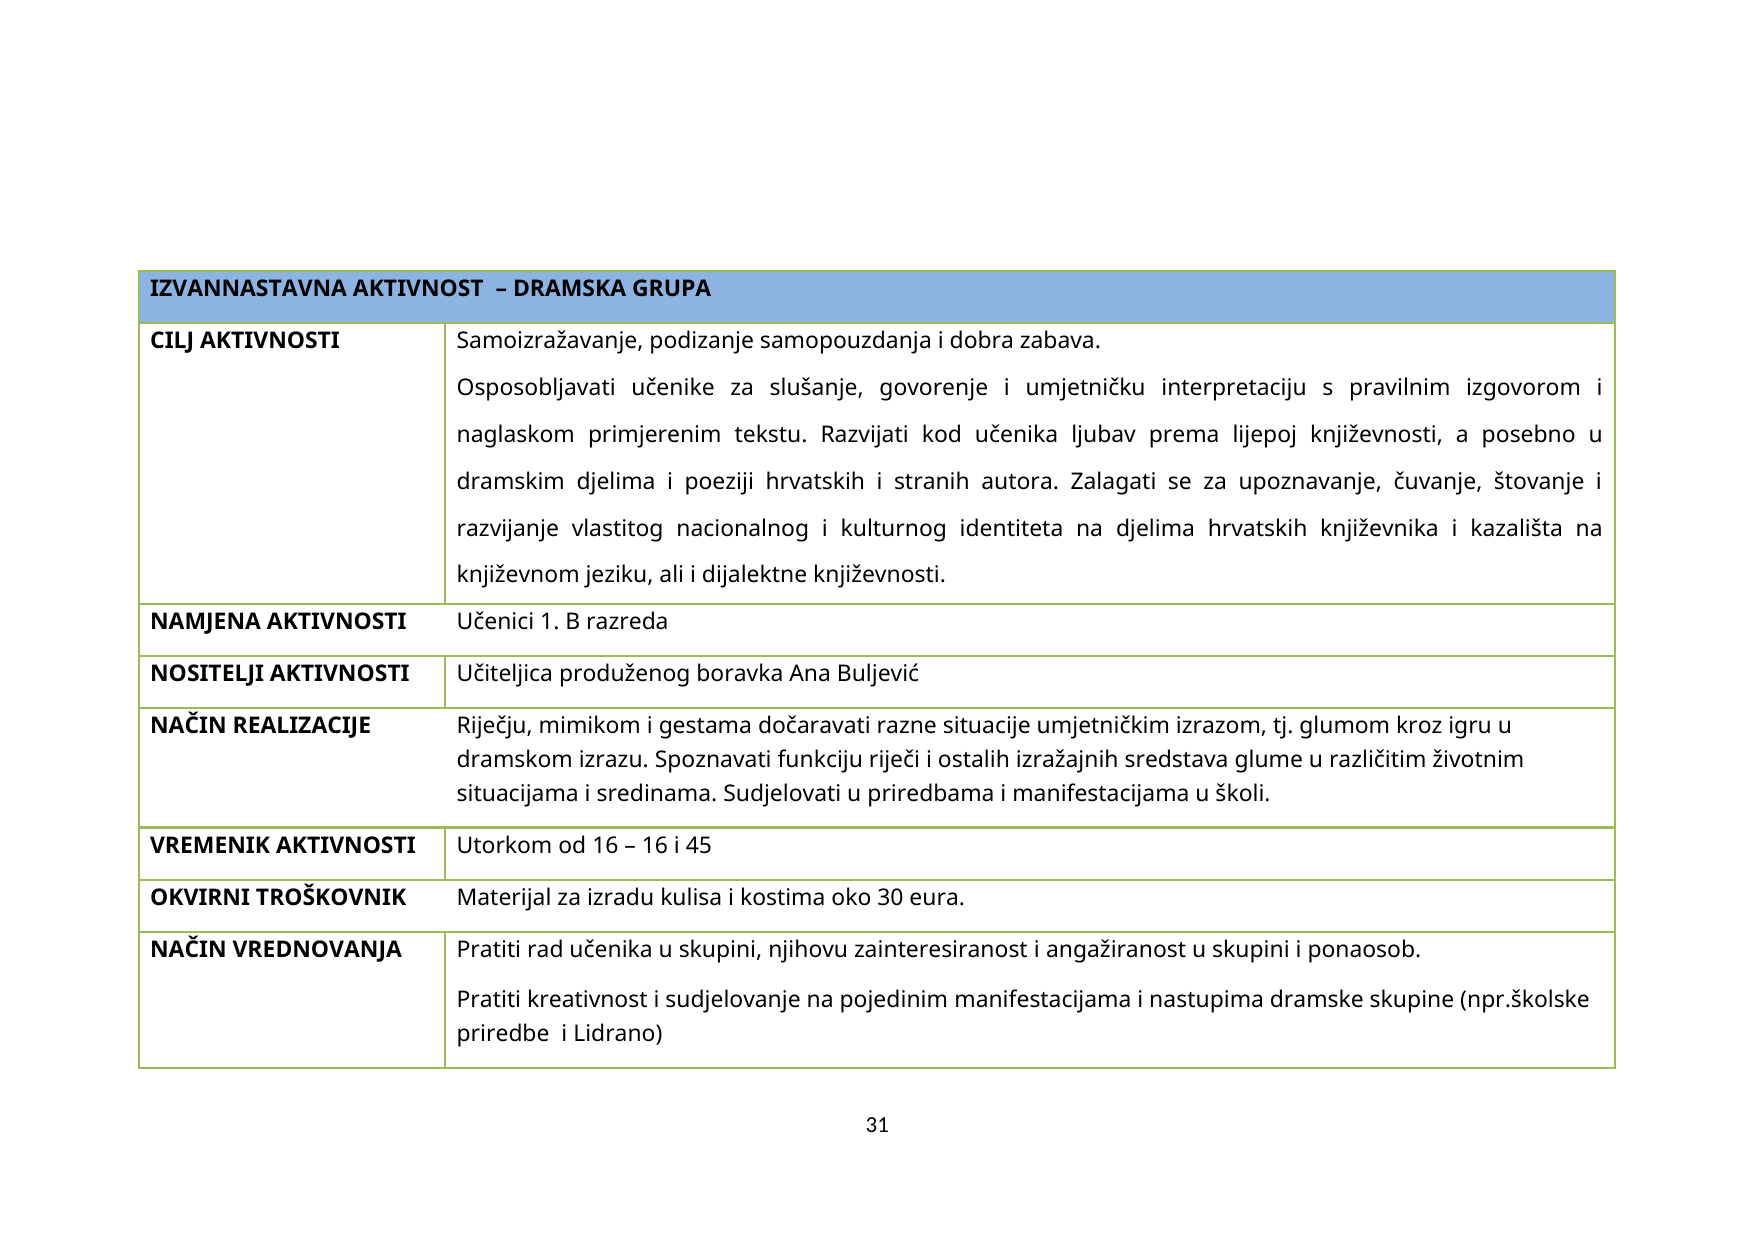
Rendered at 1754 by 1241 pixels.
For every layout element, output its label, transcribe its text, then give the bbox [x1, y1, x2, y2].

table_cell Utorkom od 16 – 16 i 45 [446, 829, 1614, 878]
table_cell Pratiti rad učenika u skupini, njihovu zainteresiranost i angažiranost u skupini i ponaosob. Pratiti kreativnost i sudjelovanje na pojedinim manifestacijama i nastupima dramske skupine (npr.školske priredbe i Lidrano) [446, 933, 1614, 1067]
table_cell NAČIN VREDNOVANJA [140, 933, 444, 1067]
table_header IZVANNASTAVNA AKTIVNOST – DRAMSKA GRUPA [140, 272, 1614, 322]
table_cell NOSITELJI AKTIVNOSTI [140, 657, 444, 707]
table_cell Materijal za izradu kulisa i kostima oko 30 eura. [445, 881, 1614, 931]
table_cell NAČIN REALIZACIJE [140, 709, 445, 826]
table_cell Učiteljica produženog boravka Ana Buljević [446, 657, 1614, 707]
table_cell Učenici 1. B razreda [445, 605, 1614, 655]
table_cell Riječju, mimikom i gestama dočaravati razne situacije umjetničkim izrazom, tj. glumom kroz igru u dramskom izrazu. Spoznavati funkciju riječi i ostalih izražajnih sredstava glume u različitim životnim situacijama i sredinama. Sudjelovati u priredbama i manifestacijama u školi. [445, 709, 1614, 826]
table_cell CILJ AKTIVNOSTI [140, 324, 444, 603]
table_cell OKVIRNI TROŠKOVNIK [140, 881, 445, 931]
table_cell VREMENIK AKTIVNOSTI [140, 829, 444, 878]
table_cell NAMJENA AKTIVNOSTI [140, 605, 445, 655]
table_cell Samoizražavanje, podizanje samopouzdanja i dobra zabava. Osposobljavati učenike za slušanje, govorenje i umjetničku interpretaciju s pravilnim izgovorom i naglaskom primjerenim tekstu. Razvijati kod učenika ljubav prema lijepoj književnosti, a posebno u dramskim djelima i poeziji hrvatskih i stranih autora. Zalagati se za upoznavanje, čuvanje, štovanje i razvijanje vlastitog nacionalnog i kulturnog identiteta na djelima hrvatskih književnika i kazališta na književnom jeziku, ali i dijalektne književnosti. [446, 324, 1614, 603]
